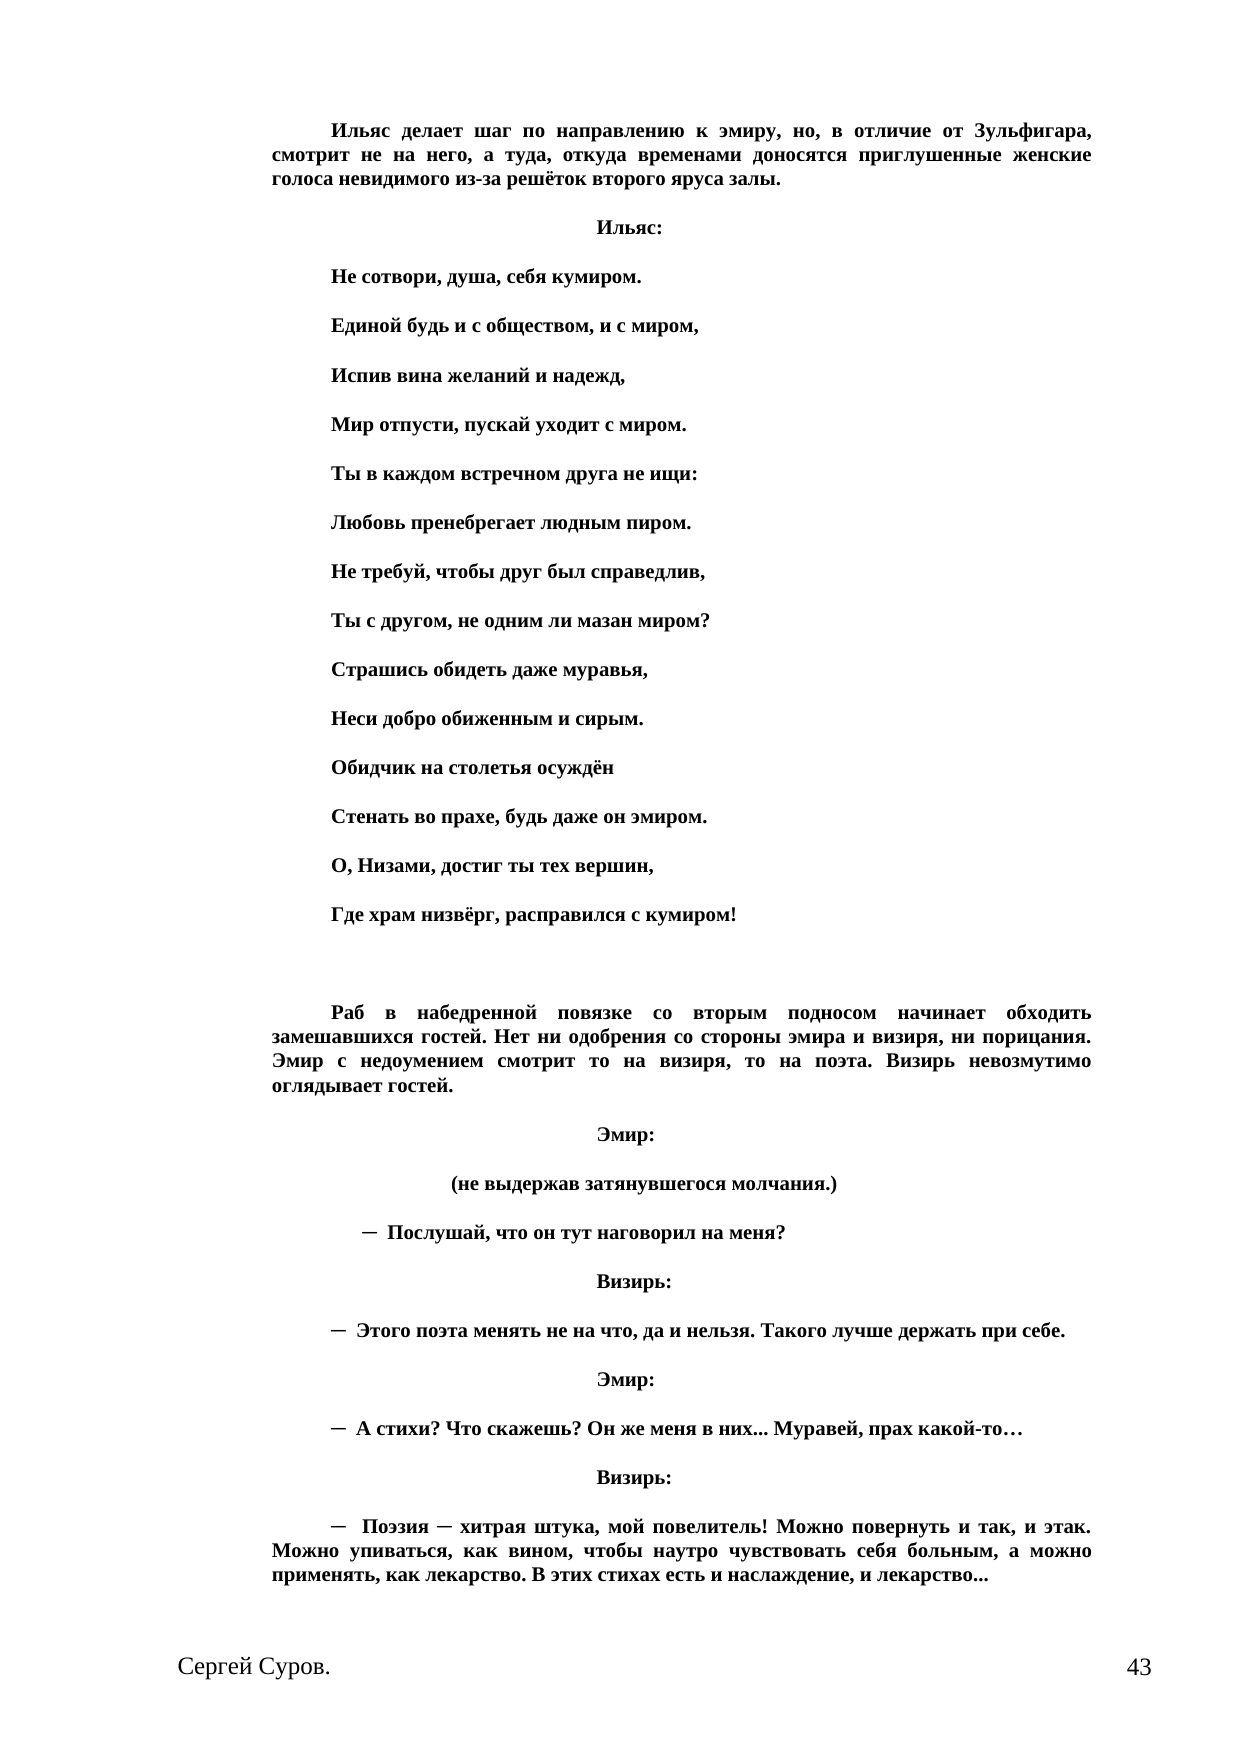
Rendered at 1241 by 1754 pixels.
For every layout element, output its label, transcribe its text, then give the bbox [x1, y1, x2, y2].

text Ты с другом, не одним ли мазан миром? [272, 608, 1093, 632]
text Любовь пренебрегает людным пиром. [272, 510, 1093, 534]
text Страшись обидеть даже муравья, [272, 657, 1093, 681]
text Неси добро обиженным и сирым. [272, 706, 1093, 730]
text Эмир: [272, 1367, 1093, 1391]
text Стенать во прахе, будь даже он эмиром. [272, 804, 1093, 828]
text Эмир: [272, 1122, 1093, 1146]
text Визирь: [272, 1269, 1093, 1293]
text Обидчик на столетья осуждён [272, 755, 1093, 779]
text ─ Этого поэта менять не на что, да и нельзя. Такого лучше держать при себе. [272, 1318, 1093, 1342]
text Мир отпусти, пускай уходит с миром. [272, 412, 1093, 436]
text ─ Поэзия ─ хитрая штука, мой повелитель! Можно повернуть и так, и этак. Можно упиваться, как вином, чтобы наутро чувствовать себя больным, а можно применять, как лекарство. В этих стихах есть и наслаждение, и лекарство... [272, 1514, 1093, 1586]
text ─ Послушай, что он тут наговорил на меня? [272, 1220, 1093, 1244]
text Где храм низвёрг, расправился с кумиром! [272, 902, 1093, 926]
text О, Низами, достиг ты тех вершин, [272, 853, 1093, 877]
text Не сотвори, душа, себя кумиром. [272, 264, 1093, 288]
text Испив вина желаний и надежд, [272, 362, 1093, 387]
text ─ А стихи? Что скажешь? Он же меня в них... Муравей, прах какой-то… [272, 1416, 1093, 1440]
text Ильяс делает шаг по направлению к эмиру, но, в отличие от Зульфигара, смотрит не на него, а туда, откуда временами доносятся приглушенные женские голоса невидимого из-за решёток второго яруса залы. [272, 118, 1093, 190]
text Единой будь и с обществом, и с миром, [272, 313, 1093, 337]
text Визирь: [272, 1465, 1093, 1489]
text Ты в каждом встречном друга не ищи: [272, 461, 1093, 485]
text (не выдержав затянувшегося молчания.) [272, 1171, 1093, 1195]
text Ильяс: [272, 215, 1093, 239]
text Раб в набедренной повязке со вторым подносом начинает обходить замешавшихся гостей. Нет ни одобрения со стороны эмира и визиря, ни порицания. Эмир с недоумением смотрит то на визиря, то на поэта. Визирь невозмутимо оглядывает гостей. [272, 1000, 1093, 1097]
text Не требуй, чтобы друг был справедлив, [272, 559, 1093, 583]
